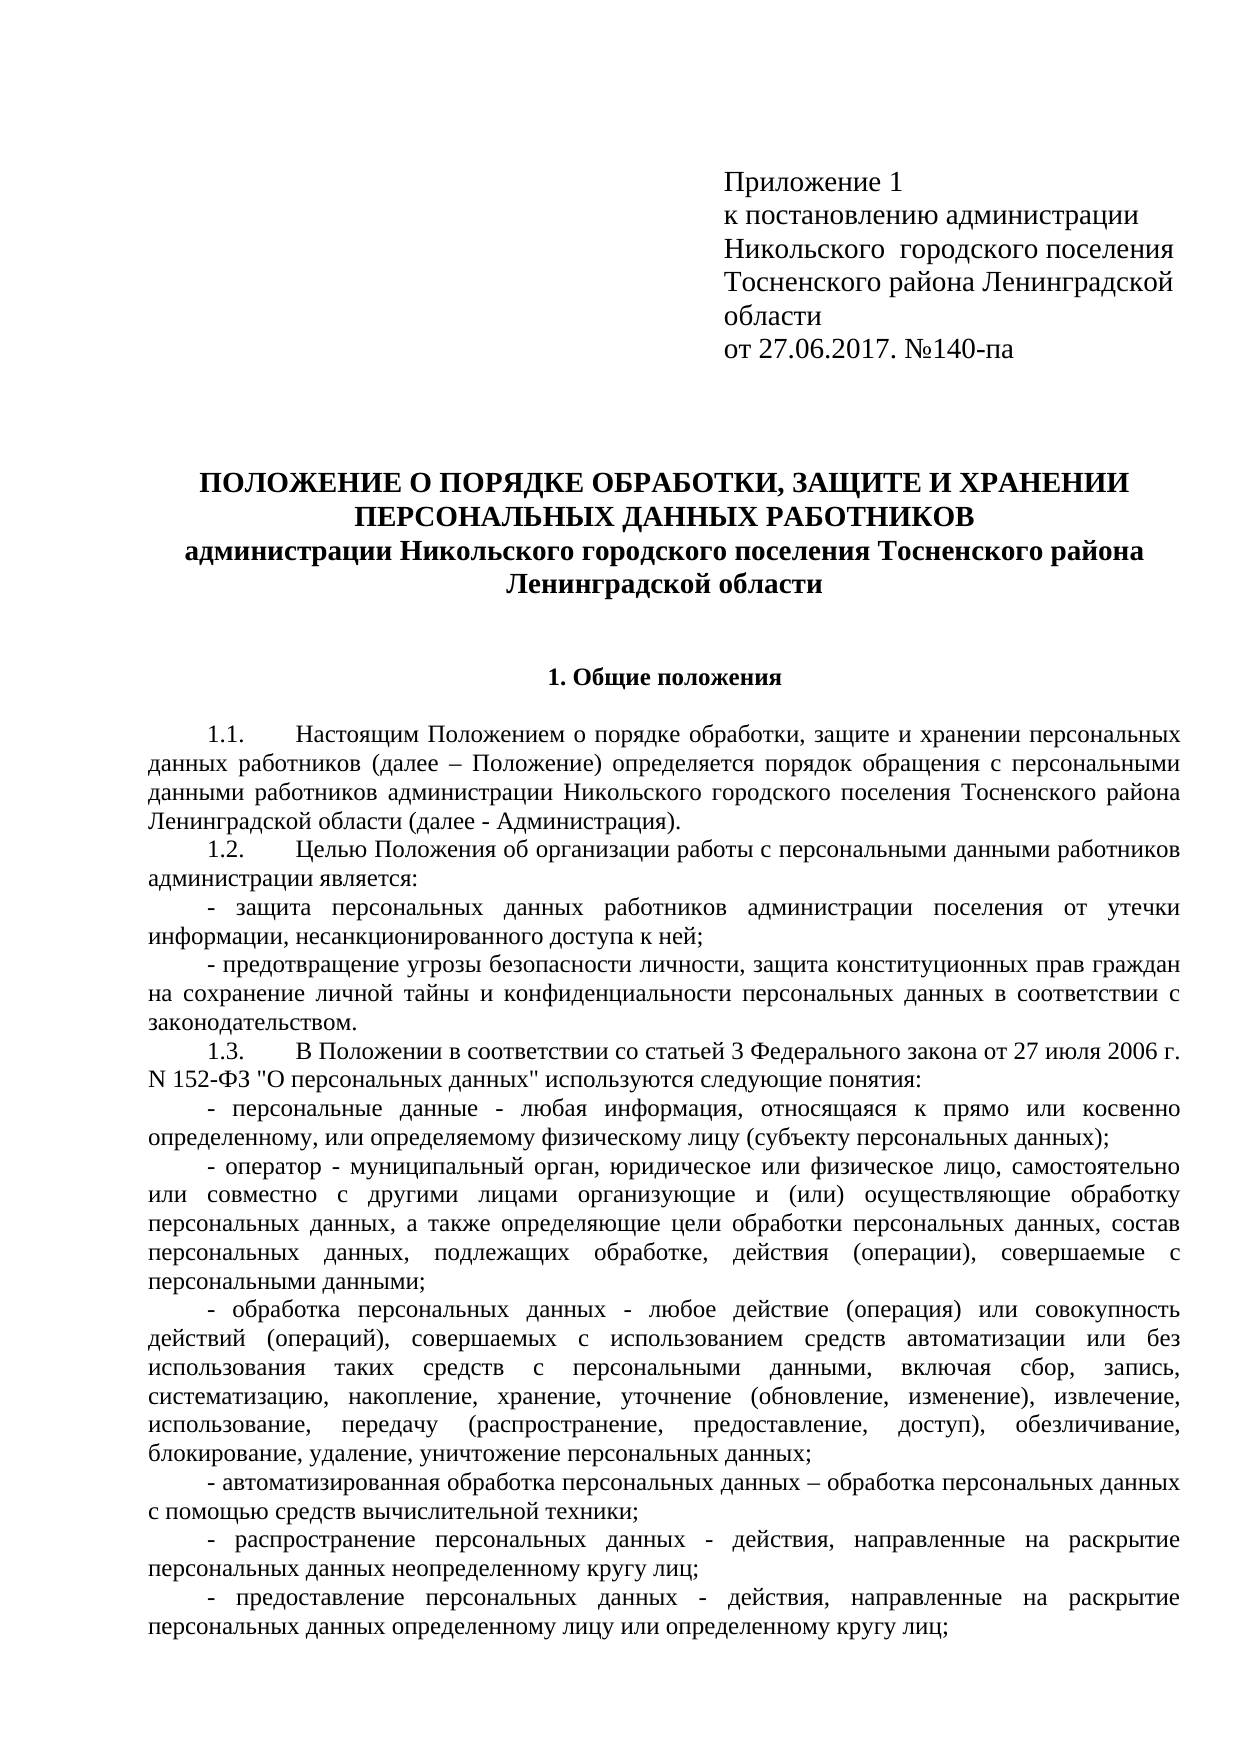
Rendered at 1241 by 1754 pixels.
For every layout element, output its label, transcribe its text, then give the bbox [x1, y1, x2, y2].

text - защита персональных данных работников администрации поселения от утечки информации, несанкционированного доступа к ней; [148, 892, 1181, 949]
text Приложение 1 [724, 164, 1181, 197]
text ПОЛОЖЕНИЕ О ПОРЯДКЕ ОБРАБОТКИ, ЗАЩИТЕ И ХРАНЕНИИ [148, 466, 1181, 499]
text ПЕРСОНАЛЬНЫХ ДАННЫХ РАБОТНИКОВ [148, 499, 1181, 533]
text - автоматизированная обработка персональных данных – обработка персональных данных с помощью средств вычислительной техники; [148, 1467, 1181, 1524]
text - предоставление персональных данных - действия, направленные на раскрытие персональных данных определенному лицу или определенному кругу лиц; [148, 1582, 1181, 1639]
text от 27.06.2017. №140-па [724, 331, 1181, 365]
text - распространение персональных данных - действия, направленные на раскрытие персональных данных неопределенному кругу лиц; [148, 1524, 1181, 1582]
text - персональные данные - любая информация, относящаяся к прямо или косвенно определенному, или определяемому физическому лицу (субъекту персональных данных); [148, 1093, 1181, 1151]
list Целью Положения об организации работы с персональными данными работников администрации является: [148, 834, 1181, 892]
text Никольского городского поселения [724, 231, 1181, 264]
text - предотвращение угрозы безопасности личности, защита конституционных прав граждан на сохранение личной тайны и конфиденциальности персональных данных в соответствии с законодательством. [148, 949, 1181, 1036]
list В Положении в соответствии со статьей 3 Федерального закона от 27 июля 2006 г. N 152-ФЗ "О персональных данных" используются следующие понятия: [148, 1036, 1181, 1093]
list Настоящим Положением о порядке обработки, защите и хранении персональных данных работников (далее – Положение) определяется порядок обращения с персональными данными работников администрации Никольского городского поселения Тосненского района Ленинградской области (далее - Администрация). [148, 719, 1181, 834]
text - обработка персональных данных - любое действие (операция) или совокупность действий (операций), совершаемых с использованием средств автоматизации или без использования таких средств с персональными данными, включая сбор, запись, систематизацию, накопление, хранение, уточнение (обновление, изменение), извлечение, использование, передачу (распространение, предоставление, доступ), обезличивание, блокирование, удаление, уничтожение персональных данных; [148, 1294, 1181, 1467]
text к постановлению администрации [724, 197, 1181, 231]
text 1. Общие положения [148, 662, 1181, 691]
text Тосненского района Ленинградской области [724, 264, 1181, 331]
text - оператор - муниципальный орган, юридическое или физическое лицо, самостоятельно или совместно с другими лицами организующие и (или) осуществляющие обработку персональных данных, а также определяющие цели обработки персональных данных, состав персональных данных, подлежащих обработке, действия (операции), совершаемые с персональными данными; [148, 1151, 1181, 1294]
text администрации Никольского городского поселения Тосненского района Ленинградской области [148, 533, 1181, 600]
